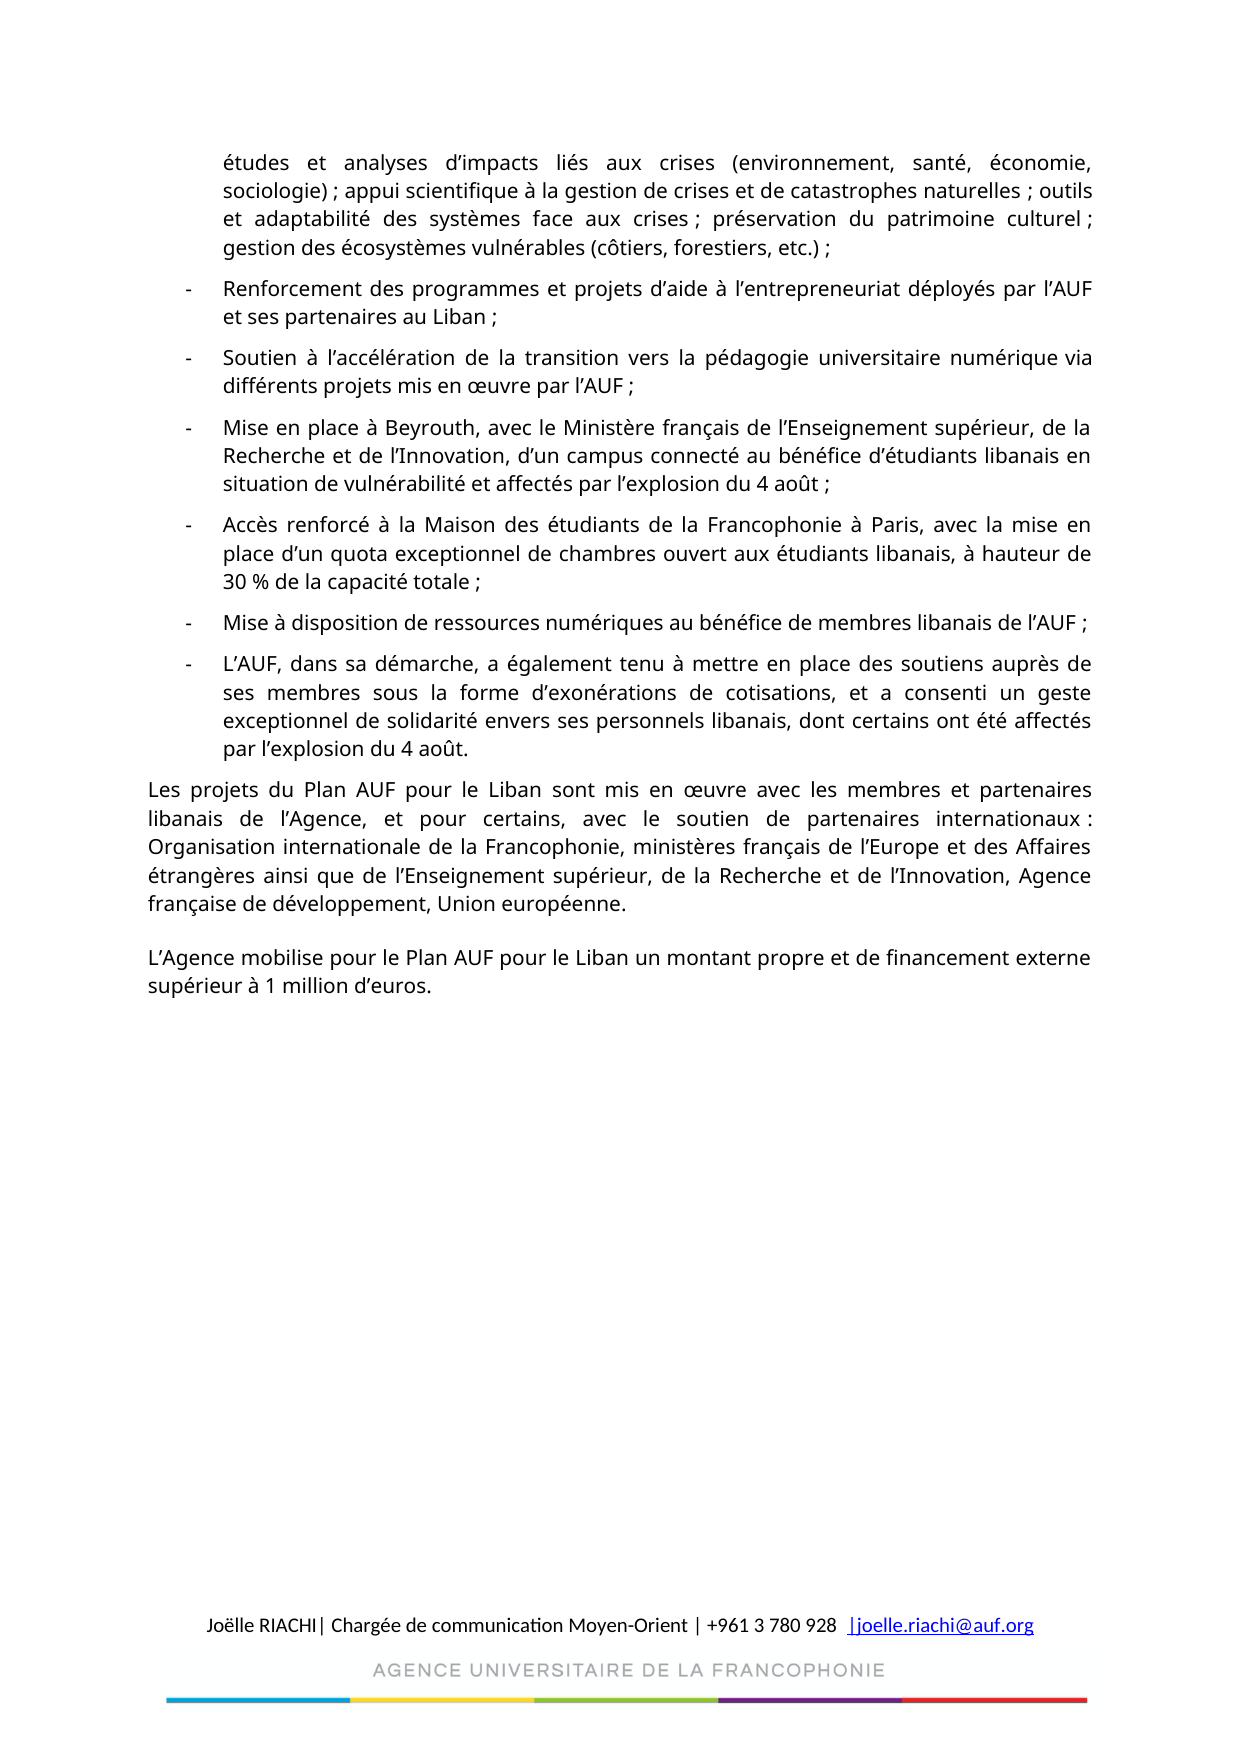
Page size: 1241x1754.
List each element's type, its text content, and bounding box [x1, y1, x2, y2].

list Renforcement des programmes et projets d’aide à l’entrepreneuriat déployés par l’AUF et ses partenaires au Liban ; [185, 274, 1093, 331]
text L’Agence mobilise pour le Plan AUF pour le Liban un montant propre et de financement externe supérieur à 1 million d’euros. [148, 943, 1093, 999]
text Les projets du Plan AUF pour le Liban sont mis en œuvre avec les membres et partenaires libanais de l’Agence, et pour certains, avec le soutien de partenaires internationaux : Organisation internationale de la Francophonie, ministères français de l’Europe et des Affaires étrangères ainsi que de l’Enseignement supérieur, de la Recherche et de l’Innovation, Agence française de développement, Union européenne. [148, 775, 1093, 918]
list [185, 148, 1093, 261]
list Mise à disposition de ressources numériques au bénéfice de membres libanais de l’AUF ; [185, 608, 1093, 637]
list Accès renforcé à la Maison des étudiants de la Francophonie à Paris, avec la mise en place d’un quota exceptionnel de chambres ouvert aux étudiants libanais, à hauteur de 30 % de la capacité totale ; [185, 510, 1093, 596]
list L’AUF, dans sa démarche, a également tenu à mettre en place des soutiens auprès de ses membres sous la forme d’exonérations de cotisations, et a consenti un geste exceptionnel de solidarité envers ses personnels libanais, dont certains ont été affectés par l’explosion du 4 août. [185, 649, 1093, 763]
list Mise en place à Beyrouth, avec le Ministère français de l’Enseignement supérieur, de la Recherche et de l’Innovation, d’un campus connecté au bénéfice d’étudiants libanais en situation de vulnérabilité et affectés par l’explosion du 4 août ; [185, 413, 1093, 498]
picture [156, 1649, 1101, 1710]
list Soutien à l’accélération de la transition vers la pédagogie universitaire numérique via différents projets mis en œuvre par l’AUF ; [185, 343, 1093, 400]
